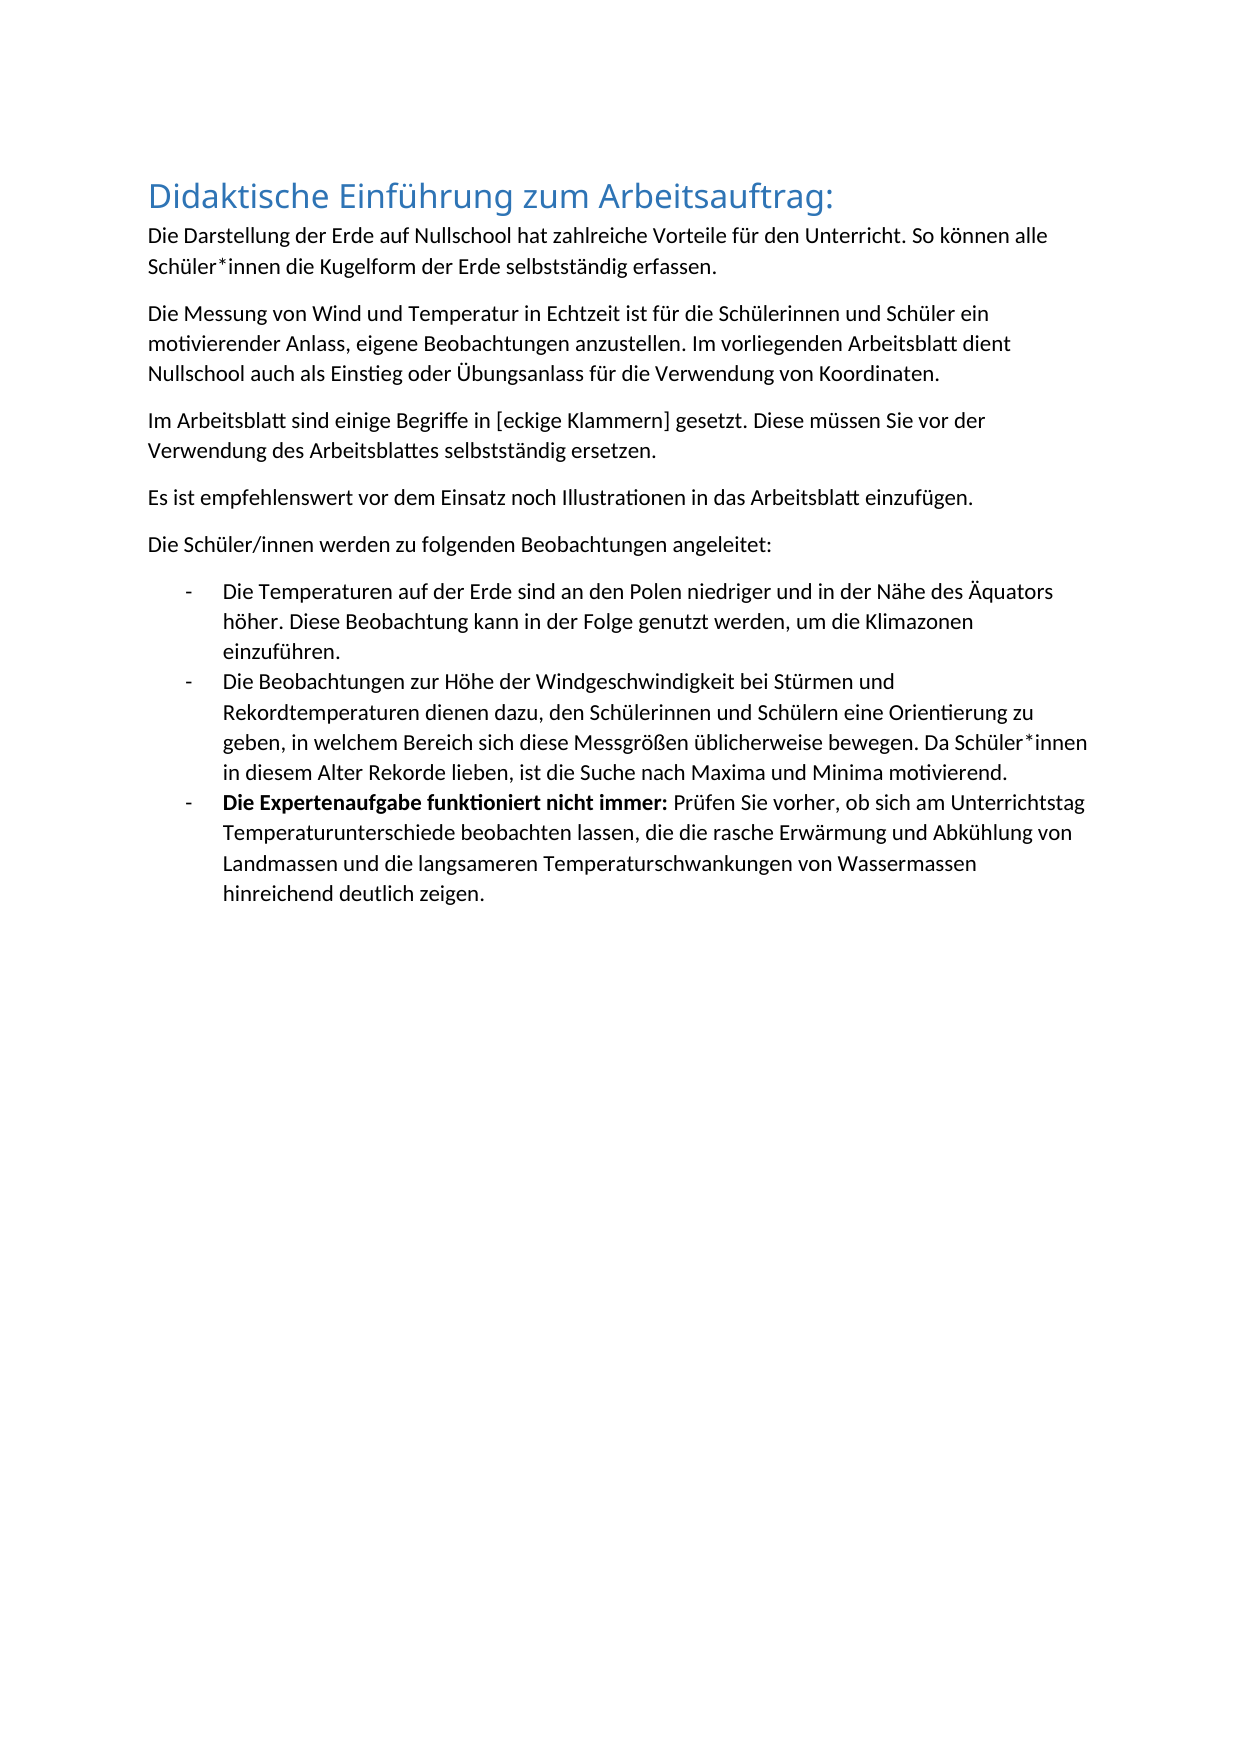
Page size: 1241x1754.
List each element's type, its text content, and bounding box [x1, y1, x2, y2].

text Im Arbeitsblatt sind einige Begriffe in [eckige Klammern] gesetzt. Diese müssen Sie vor der Verwendung des Arbeitsblattes selbstständig ersetzen. [148, 406, 1093, 464]
subtitle Didaktische Einführung zum Arbeitsauftrag: [148, 173, 1093, 218]
text Die Schüler/innen werden zu folgenden Beobachtungen angeleitet: [148, 530, 1093, 558]
list Die Expertenaufgabe funktioniert nicht immer: Prüfen Sie vorher, ob sich am Unterrichtstag Temperaturunterschiede beobachten lassen, die die rasche Erwärmung und Abkühlung von Landmassen und die langsameren Temperaturschwankungen von Wassermassen hinreichend deutlich zeigen. [185, 788, 1093, 907]
text Es ist empfehlenswert vor dem Einsatz noch Illustrationen in das Arbeitsblatt einzufügen. [148, 483, 1093, 511]
text Die Messung von Wind und Temperatur in Echtzeit ist für die Schülerinnen und Schüler ein motivierender Anlass, eigene Beobachtungen anzustellen. Im vorliegenden Arbeitsblatt dient Nullschool auch als Einstieg oder Übungsanlass für die Verwendung von Koordinaten. [148, 299, 1093, 387]
list Die Temperaturen auf der Erde sind an den Polen niedriger und in der Nähe des Äquators höher. Diese Beobachtung kann in der Folge genutzt werden, um die Klimazonen einzuführen. [185, 577, 1093, 665]
text Die Darstellung der Erde auf Nullschool hat zahlreiche Vorteile für den Unterricht. So können alle Schüler*innen die Kugelform der Erde selbstständig erfassen. [148, 222, 1093, 280]
list Die Beobachtungen zur Höhe der Windgeschwindigkeit bei Stürmen und Rekordtemperaturen dienen dazu, den Schülerinnen und Schülern eine Orientierung zu geben, in welchem Bereich sich diese Messgrößen üblicherweise bewegen. Da Schüler*innen in diesem Alter Rekorde lieben, ist die Suche nach Maxima und Minima motivierend. [185, 667, 1093, 786]
